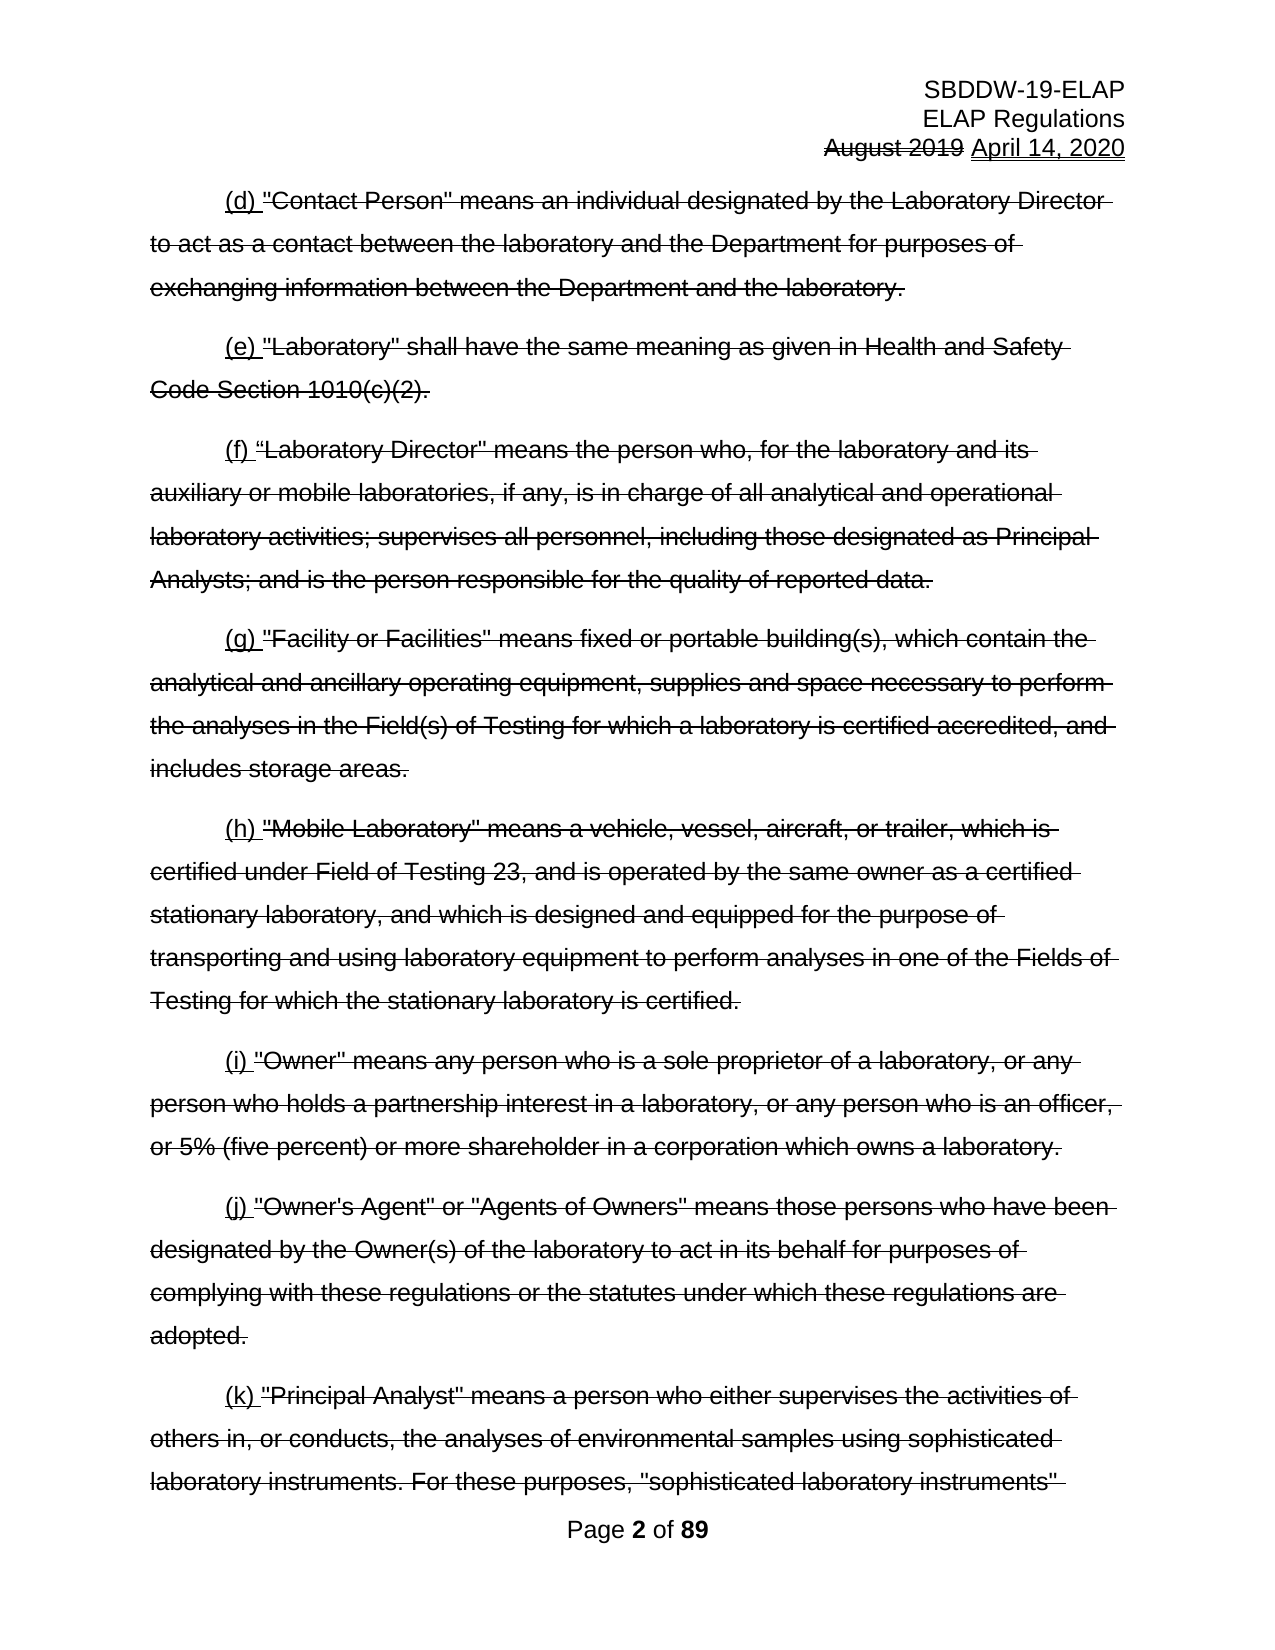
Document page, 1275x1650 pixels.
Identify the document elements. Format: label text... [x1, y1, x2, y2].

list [150, 1381, 1125, 1496]
list "Laboratory" shall have the same meaning as given in Health and Safety Code Section 1010(c)(2). [150, 332, 1125, 404]
list “Laboratory Director" means the person who, for the laboratory and its auxiliary or mobile laboratories, if any, is in charge of all analytical and operational laboratory activities; supervises all personnel, including those designated as Principal Analysts; and is the person responsible for the quality of reported data. [150, 435, 1125, 593]
list "Contact Person" means an individual designated by the Laboratory Director to act as a contact between the laboratory and the Department for purposes of exchanging information between the Department and the laboratory. [150, 186, 1125, 301]
list "Owner's Agent" or "Agents of Owners" means those persons who have been designated by the Owner(s) of the laboratory to act in its behalf for purposes of complying with these regulations or the statutes under which these regulations are adopted. [150, 1192, 1125, 1350]
list "Mobile Laboratory" means a vehicle, vessel, aircraft, or trailer, which is certified under Field of Testing 23, and is operated by the same owner as a certified stationary laboratory, and which is designed and equipped for the purpose of transporting and using laboratory equipment to perform analyses in one of the Fields of Testing for which the stationary laboratory is certified. [150, 813, 1125, 1015]
list "Facility or Facilities" means fixed or portable building(s), which contain the analytical and ancillary operating equipment, supplies and space necessary to perform the analyses in the Field(s) of Testing for which a laboratory is certified accredited, and includes storage areas. [150, 624, 1125, 782]
list "Owner" means any person who is a sole proprietor of a laboratory, or any person who holds a partnership interest in a laboratory, or any person who is an officer, or 5% (five percent) or more shareholder in a corporation which owns a laboratory. [150, 1046, 1125, 1161]
